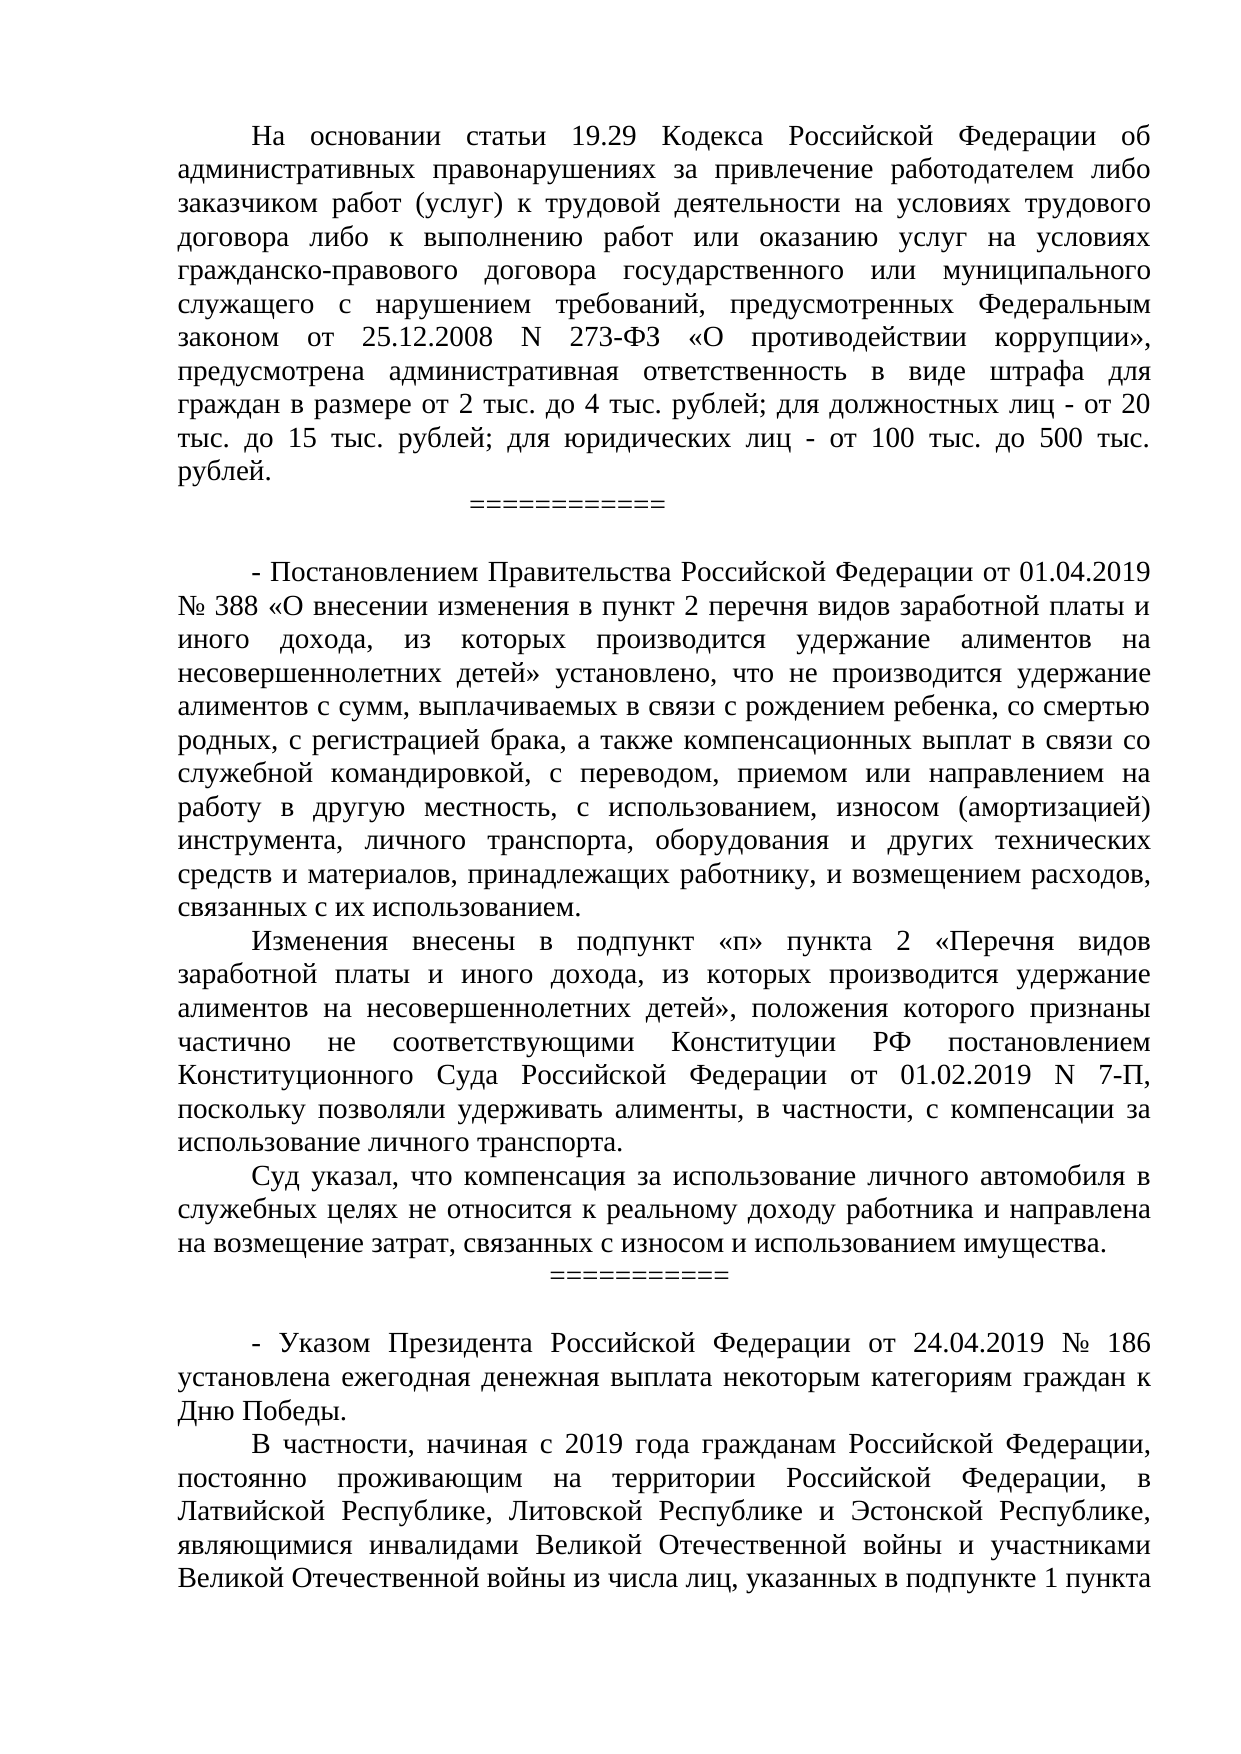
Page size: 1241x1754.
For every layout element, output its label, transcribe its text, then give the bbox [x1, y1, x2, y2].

text =========== [177, 1258, 1152, 1292]
text - Постановлением Правительства Российской Федерации от 01.04.2019 № 388 «О внесении изменения в пункт 2 перечня видов заработной платы и иного дохода, из которых производится удержание алиментов на несовершеннолетних детей» установлено, что не производится удержание алиментов с сумм, выплачиваемых в связи с рождением ребенка, со смертью родных, с регистрацией брака, а также компенсационных выплат в связи со служебной командировкой, с переводом, приемом или направлением на работу в другую местность, с использованием, износом (амортизацией) инструмента, личного транспорта, оборудования и других технических средств и материалов, принадлежащих работнику, и возмещением расходов, связанных с их использованием. [177, 554, 1152, 923]
text Изменения внесены в подпункт «п» пункта 2 «Перечня видов заработной платы и иного дохода, из которых производится удержание алиментов на несовершеннолетних детей», положения которого признаны частично не соответствующими Конституции РФ постановлением Конституционного Суда Российской Федерации от 01.02.2019 N 7-П, поскольку позволяли удерживать алименты, в частности, с компенсации за использование личного транспорта. [177, 923, 1152, 1158]
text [177, 1426, 1152, 1594]
text ============ [177, 487, 1152, 521]
text На основании статьи 19.29 Кодекса Российской Федерации об административных правонарушениях за привлечение работодателем либо заказчиком работ (услуг) к трудовой деятельности на условиях трудового договора либо к выполнению работ или оказанию услуг на условиях гражданско-правового договора государственного или муниципального служащего с нарушением требований, предусмотренных Федеральным законом от 25.12.2008 N 273-ФЗ «О противодействии коррупции», предусмотрена административная ответственность в виде штрафа для граждан в размере от 2 тыс. до 4 тыс. рублей; для должностных лиц - от 20 тыс. до 15 тыс. рублей; для юридических лиц - от 100 тыс. до 500 тыс. рублей. [177, 118, 1152, 487]
text - Указом Президента Российской Федерации от 24.04.2019 № 186 установлена ежегодная денежная выплата некоторым категориям граждан к Дню Победы. [177, 1326, 1152, 1426]
text Суд указал, что компенсация за использование личного автомобиля в служебных целях не относится к реальному доходу работника и направлена на возмещение затрат, связанных с износом и использованием имущества. [177, 1158, 1152, 1258]
